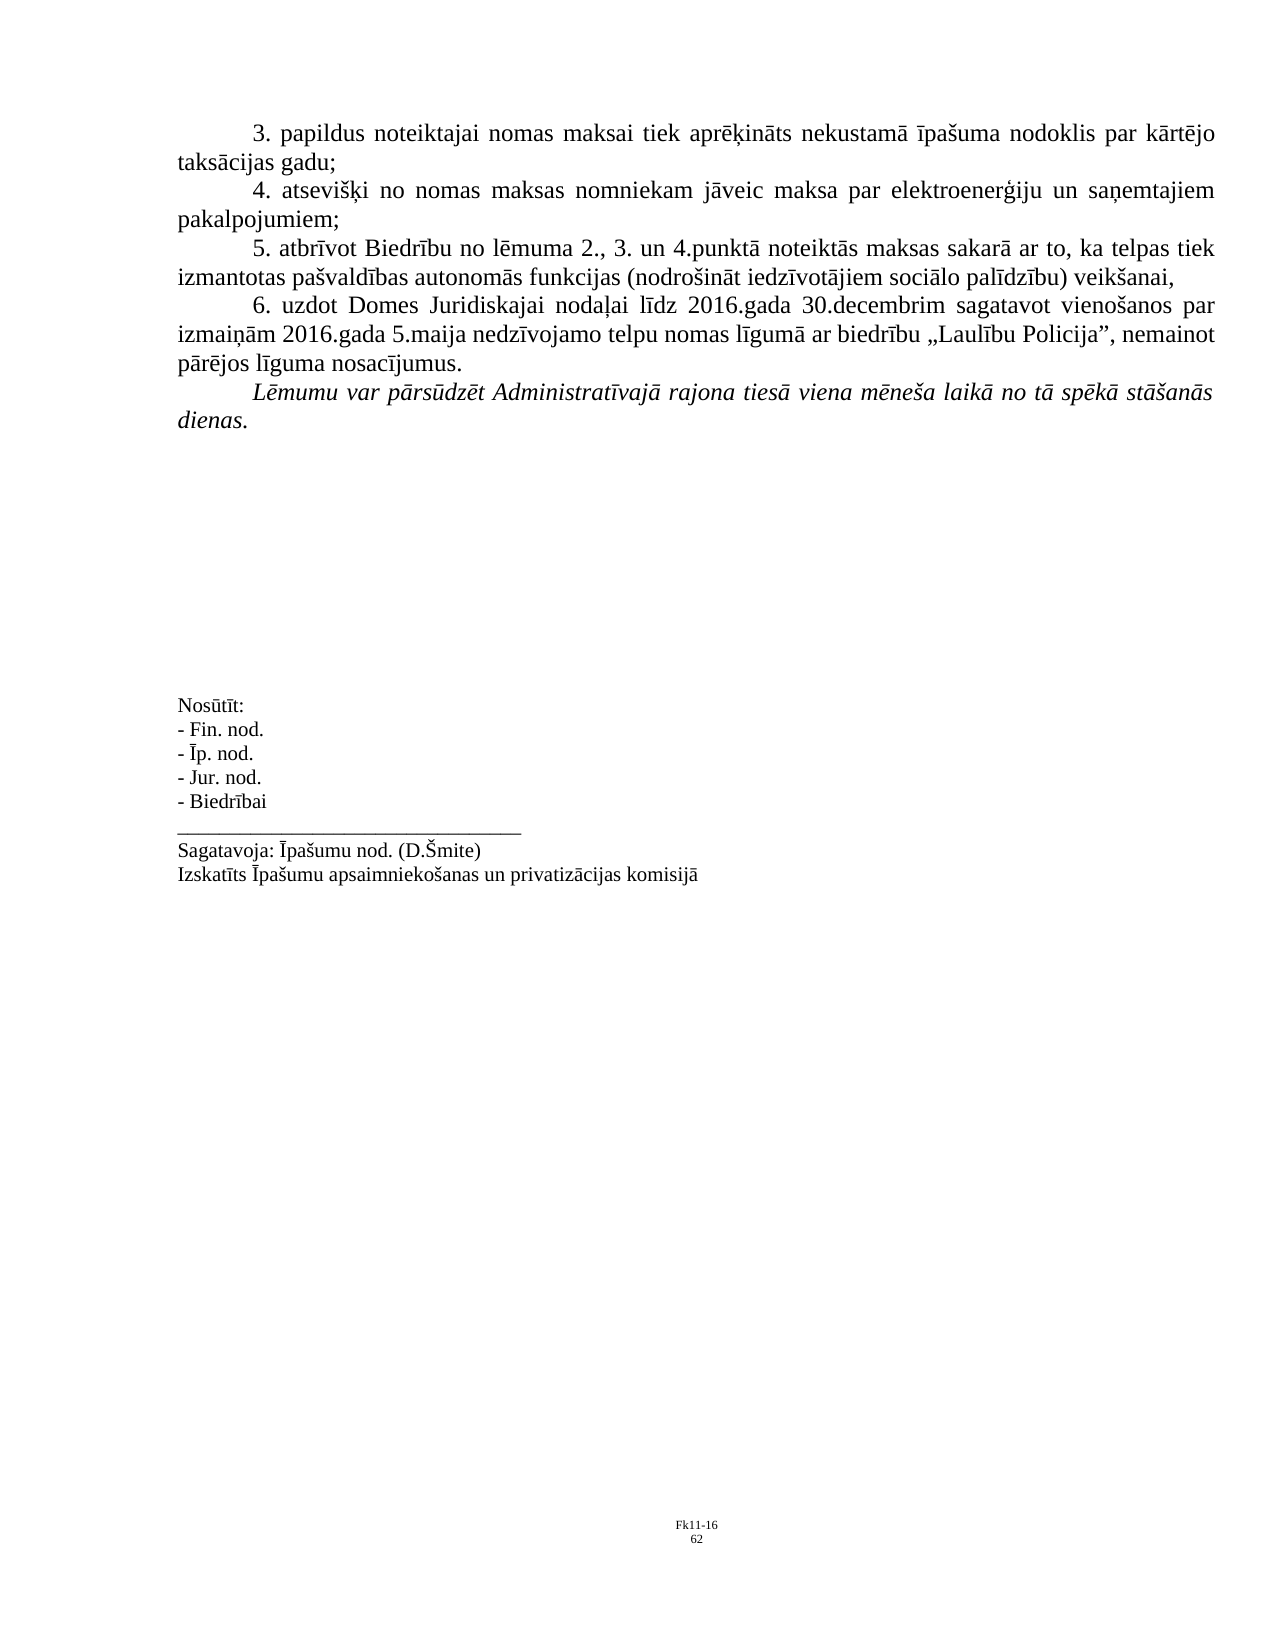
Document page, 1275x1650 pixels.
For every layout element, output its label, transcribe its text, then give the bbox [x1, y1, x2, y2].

text Lēmumu var pārsūdzēt Administratīvajā rajona tiesā viena mēneša laikā no tā spēkā stāšanās dienas. [177, 377, 1216, 434]
text - Īp. nod. [177, 741, 1216, 765]
text 4. atsevišķi no nomas maksas nomniekam jāveic maksa par elektroenerģiju un saņemtajiem pakalpojumiem; [177, 176, 1216, 233]
text - Fin. nod. [177, 717, 1216, 741]
text Sagatavoja: Īpašumu nod. (D.Šmite) [177, 837, 1216, 862]
text 5. atbrīvot Biedrību no lēmuma 2., 3. un 4.punktā noteiktās maksas sakarā ar to, ka telpas tiek izmantotas pašvaldības autonomās funkcijas (nodrošināt iedzīvotājiem sociālo palīdzību) veikšanai, [177, 233, 1216, 291]
text Nosūtīt: [177, 693, 1216, 717]
text - Jur. nod. [177, 765, 1216, 789]
text Izskatīts Īpašumu apsaimniekošanas un privatizācijas komisijā [177, 862, 1206, 886]
text - Biedrībai [177, 789, 1216, 813]
text _________________________________ [177, 813, 1216, 837]
text 6. uzdot Domes Juridiskajai nodaļai līdz 2016.gada 30.decembrim sagatavot vienošanos par izmaiņām 2016.gada 5.maija nedzīvojamo telpu nomas līgumā ar biedrību „Laulību Policija”, nemainot pārējos līguma nosacījumus. [177, 291, 1216, 377]
text 3. papildus noteiktajai nomas maksai tiek aprēķināts nekustamā īpašuma nodoklis par kārtējo taksācijas gadu; [177, 118, 1216, 176]
